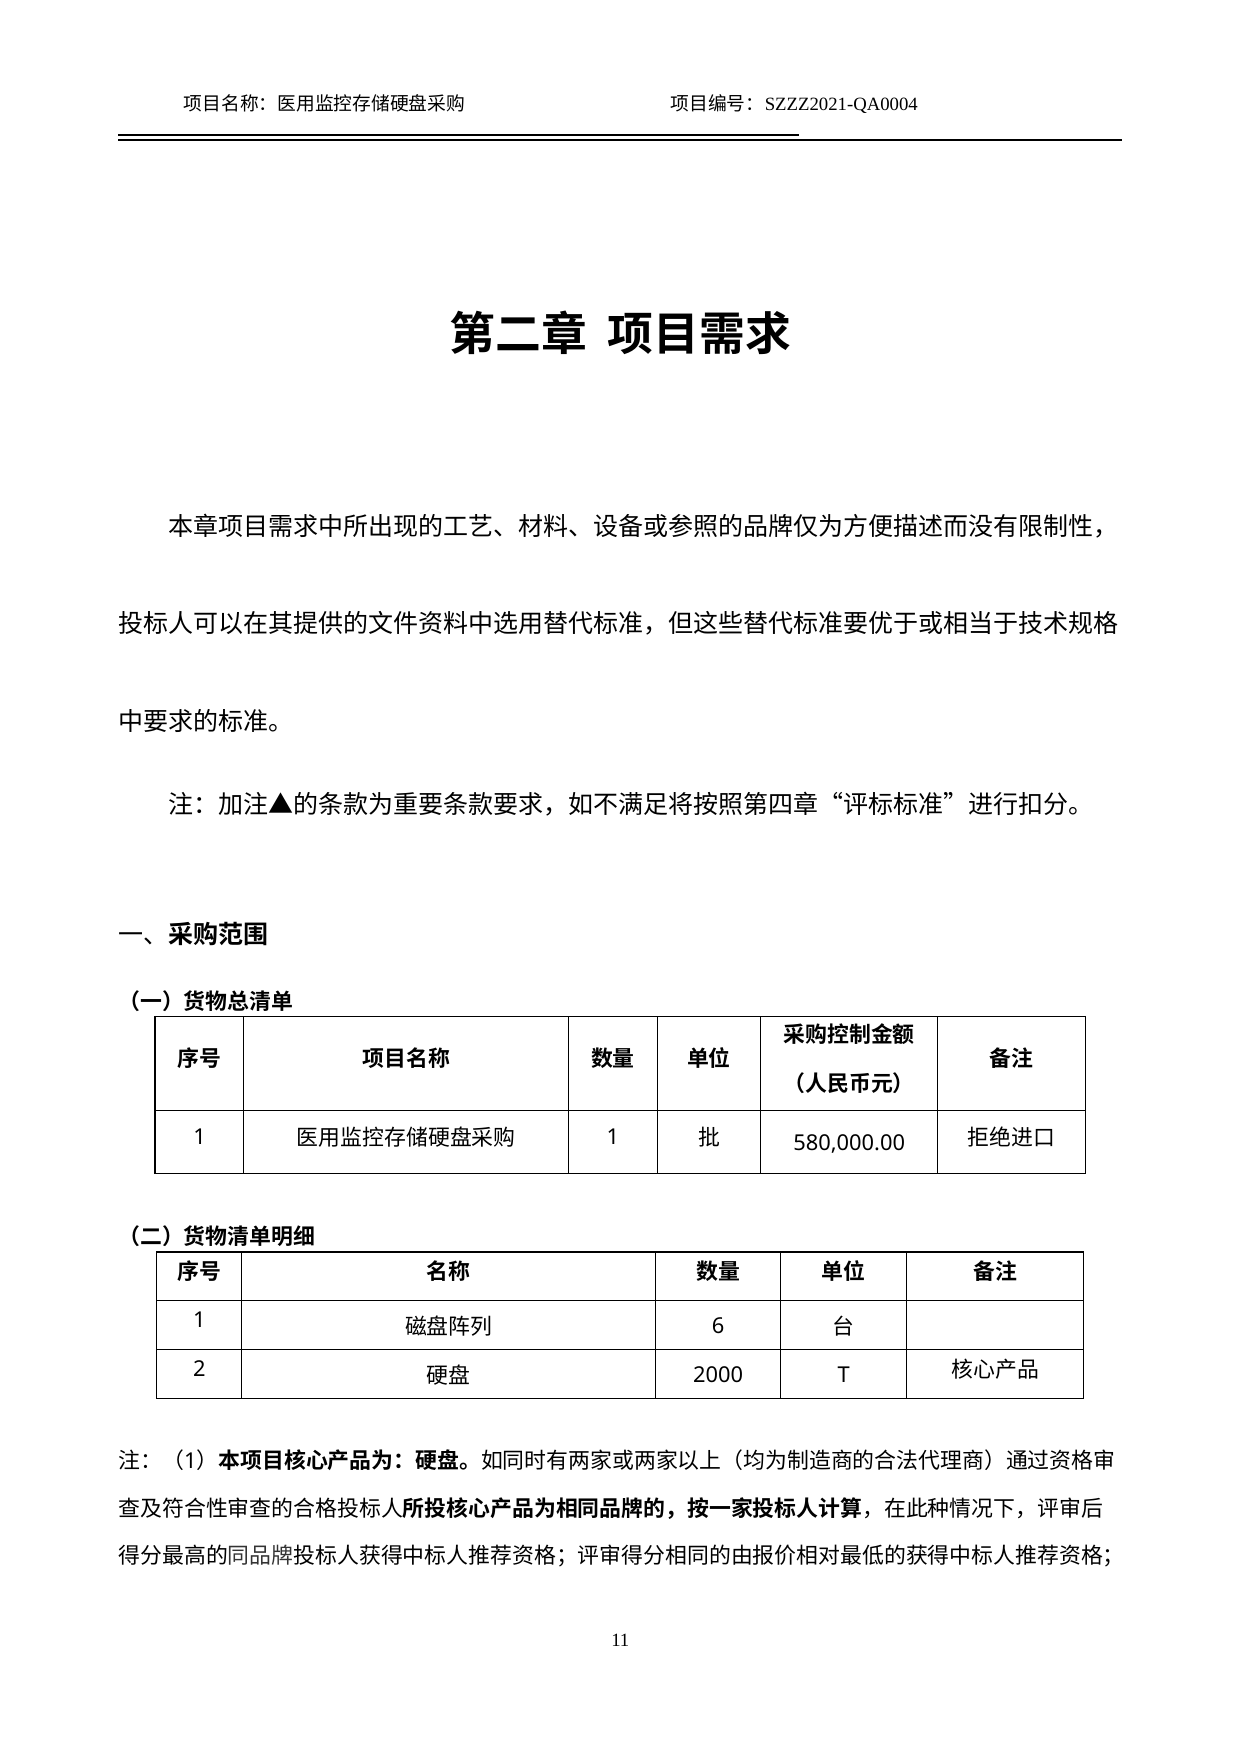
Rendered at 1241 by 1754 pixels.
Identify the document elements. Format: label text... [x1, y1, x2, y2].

text （二）货物清单明细 [118, 1219, 1122, 1251]
table_header 序号 [157, 1253, 241, 1300]
table_header 采购控制金额 （人民币元） [761, 1017, 937, 1110]
table_cell 磁盘阵列 [242, 1301, 655, 1349]
table_cell 580,000.00 [761, 1111, 937, 1173]
table_header 项目名称 [244, 1017, 568, 1110]
table_cell 1 [157, 1301, 241, 1349]
table_cell 批 [658, 1111, 760, 1173]
table_cell 台 [781, 1301, 906, 1349]
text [118, 1443, 1122, 1570]
table_header 备注 [907, 1253, 1083, 1300]
table_header 数量 [569, 1017, 657, 1110]
table_header 备注 [938, 1017, 1085, 1110]
subtitle 第二章 项目需求 [118, 282, 1122, 379]
table_cell 6 [656, 1301, 780, 1349]
table_header 名称 [242, 1253, 655, 1300]
table_cell T [781, 1350, 906, 1398]
table_header 序号 [156, 1017, 243, 1110]
table_cell 硬盘 [242, 1350, 655, 1398]
table_cell 1 [156, 1111, 243, 1173]
table_cell 拒绝进口 [938, 1111, 1085, 1173]
table_header 单位 [658, 1017, 760, 1110]
table_cell 2 [157, 1350, 241, 1398]
table_cell 1 [569, 1111, 657, 1173]
table_header 数量 [656, 1253, 780, 1300]
text （一）货物总清单 [118, 983, 1122, 1016]
table_cell 核心产品 [907, 1350, 1083, 1398]
text 注：加注▲的条款为重要条款要求，如不满足将按照第四章“评标标准”进行扣分。 [118, 770, 1122, 835]
table_cell [907, 1301, 1083, 1349]
text 一、采购范围 [118, 900, 1122, 965]
table_cell 2000 [656, 1350, 780, 1398]
table_cell 医用监控存储硬盘采购 [244, 1111, 568, 1173]
table_header 单位 [781, 1253, 906, 1300]
text 本章项目需求中所出现的工艺、材料、设备或参照的品牌仅为方便描述而没有限制性，投标人可以在其提供的文件资料中选用替代标准，但这些替代标准要优于或相当于技术规格中要求的标准。 [118, 492, 1122, 752]
